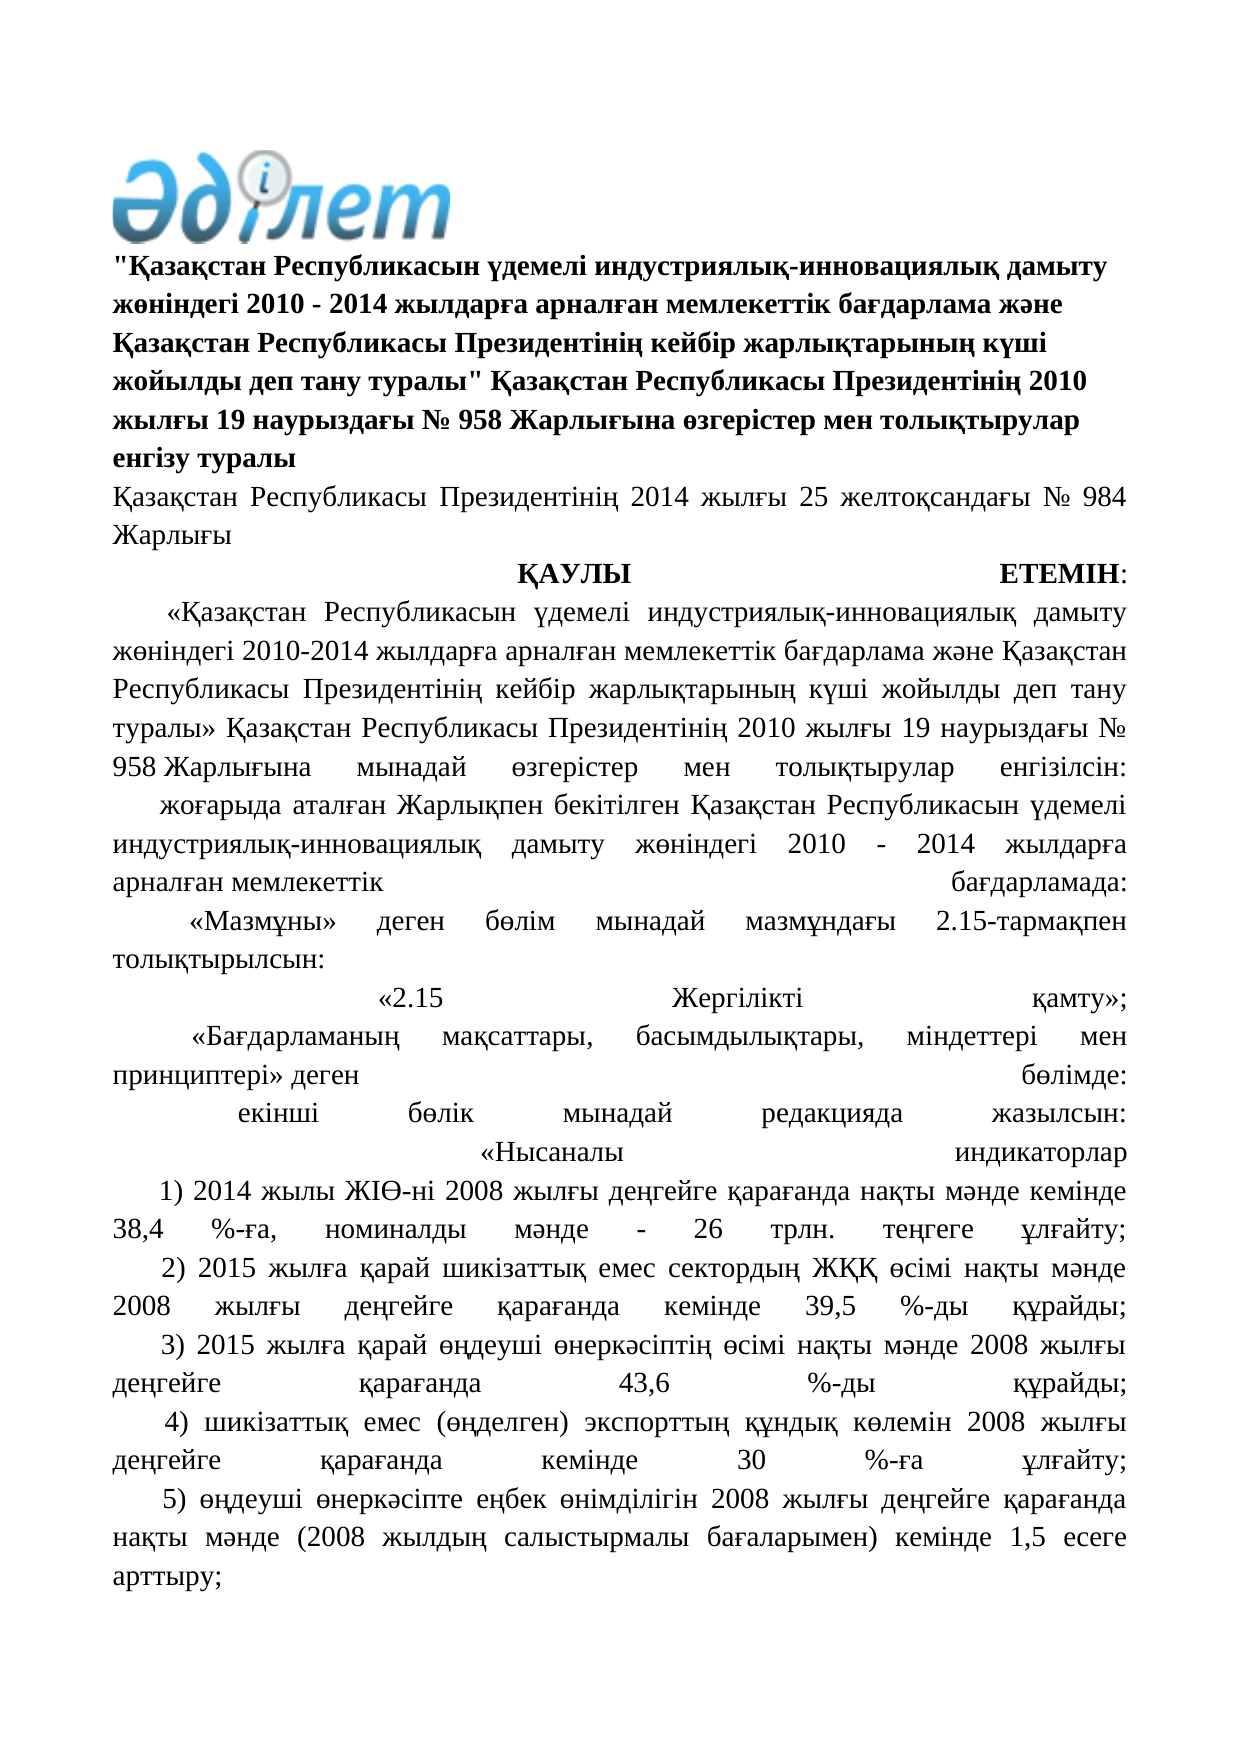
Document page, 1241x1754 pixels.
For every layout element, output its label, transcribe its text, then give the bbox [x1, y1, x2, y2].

text "Қазақстан Республикасын үдемелі индустриялық-инновациялық дамыту жөніндегі 2010 - 2014 жылдарға арналған мемлекеттік бағдарлама және Қазақстан Республикасы Президентінің кейбір жарлықтарының күші жойылды деп тану туралы" Қазақстан Республикасы Президентінің 2010 жылғы 19 наурыздағы № 958 Жарлығына өзгерістер мен толықтырулар енгізу туралы [112, 248, 1128, 474]
picture [112, 150, 451, 244]
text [112, 556, 1128, 1592]
text Қазақстан Республикасы Президентінің 2014 жылғы 25 желтоқсандағы № 984 Жарлығы [112, 479, 1128, 551]
